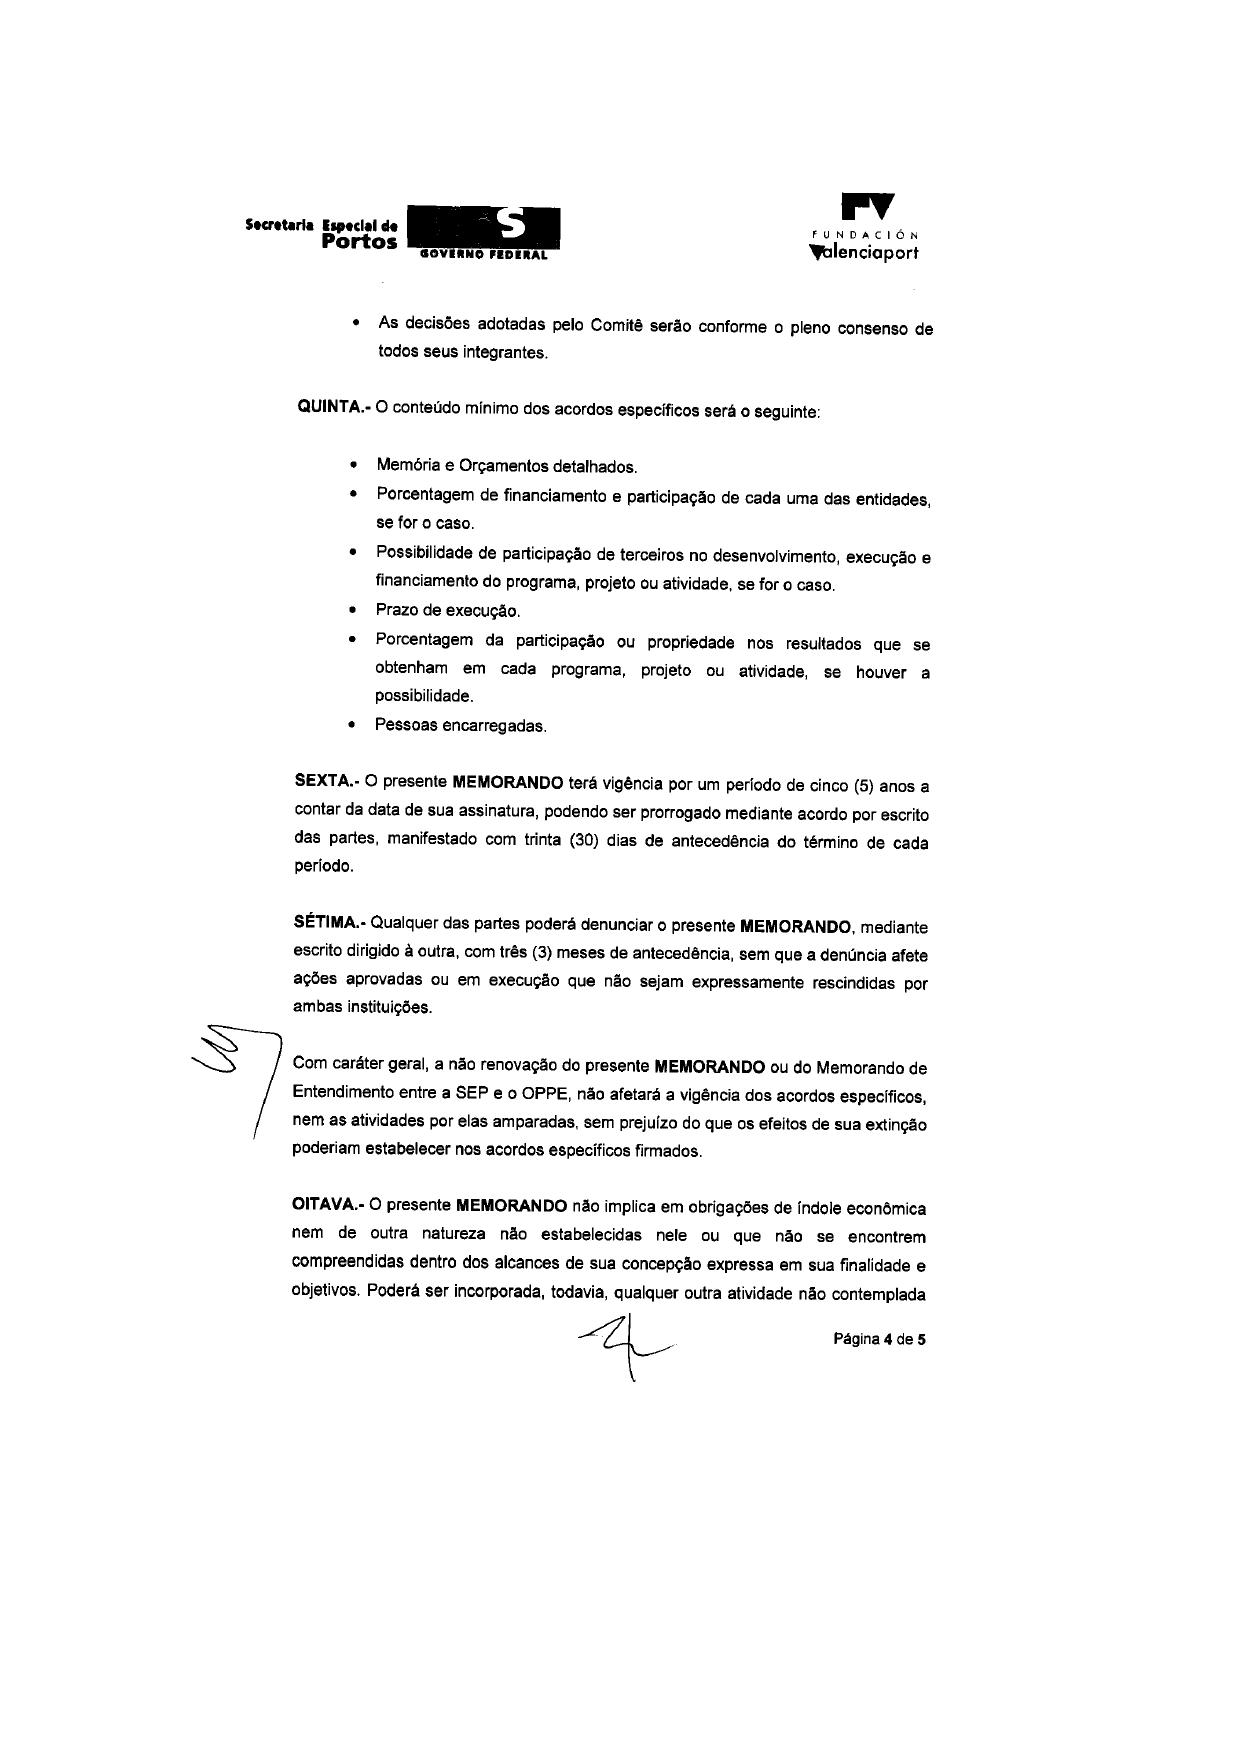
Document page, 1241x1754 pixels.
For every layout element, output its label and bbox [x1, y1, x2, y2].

picture [177, 147, 1063, 1400]
